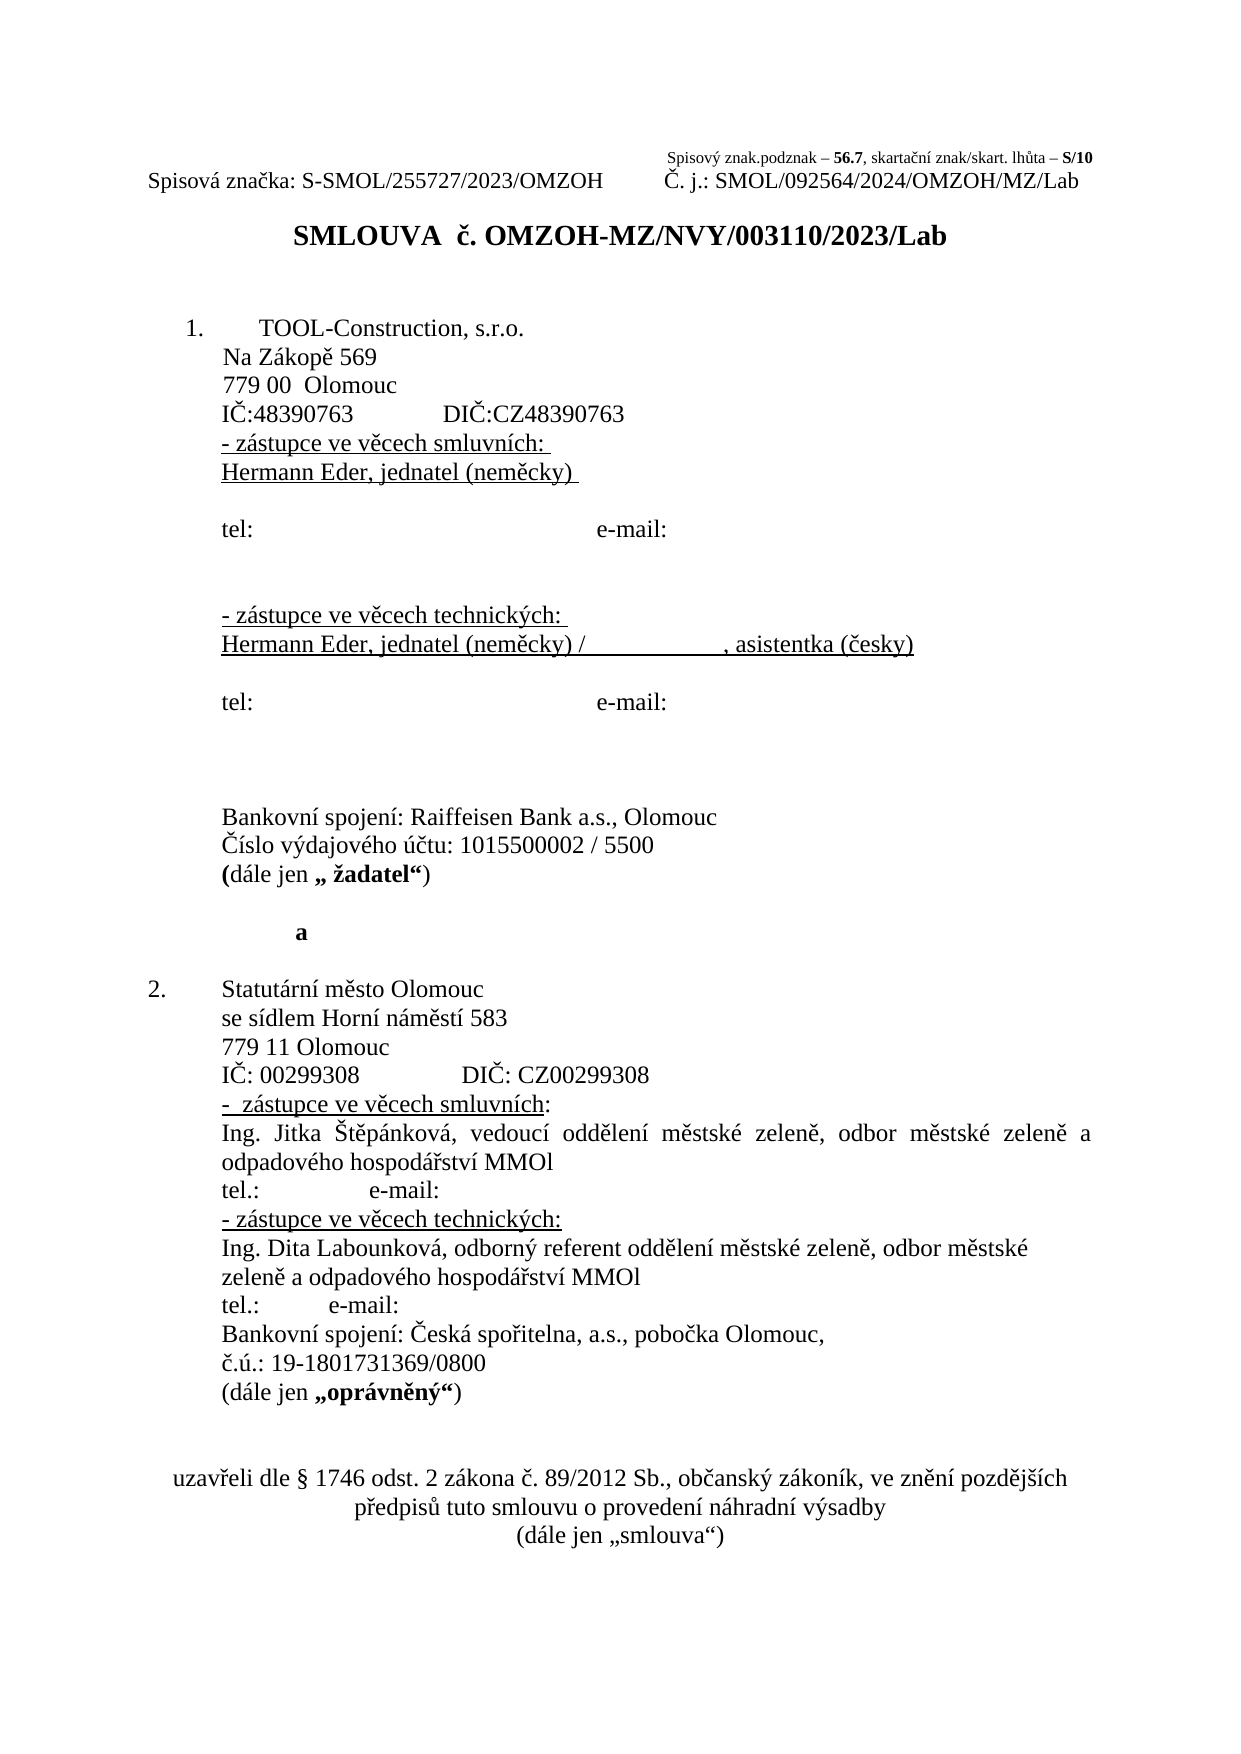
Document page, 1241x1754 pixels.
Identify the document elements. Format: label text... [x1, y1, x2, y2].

text - zástupce ve věcech smluvních: [221, 428, 1093, 457]
text Spisový znak.podznak – 56.7, skartační znak/skart. lhůta – S/10 [148, 148, 1093, 167]
text tel.: e-mail: [221, 1176, 1093, 1204]
text Bankovní spojení: Raiffeisen Bank a.s., Olomouc [148, 802, 1093, 831]
text Hermann Eder, jednatel (neměcky) [221, 457, 1093, 486]
text a [221, 917, 1093, 946]
text - zástupce ve věcech smluvních: [221, 1089, 1093, 1118]
text (dále jen „oprávněný“) [221, 1377, 1093, 1406]
text Ing. Jitka Štěpánková, vedoucí oddělení městské zeleně, odbor městské zeleně a odpadového hospodářství MMOl [221, 1118, 1093, 1176]
text se sídlem Horní náměstí 583 [221, 1003, 1093, 1032]
text Bankovní spojení: Česká spořitelna, a.s., pobočka Olomouc, [221, 1319, 1093, 1348]
list Statutární město Olomouc [148, 974, 1093, 1003]
text IČ:48390763 DIČ:CZ48390763 [148, 399, 1093, 428]
list uzavřeli dle § 1746 odst. 2 zákona č. 89/2012 Sb., občanský zákoník, ve znění pozdějších předpisů tuto smlouvu o provedení náhradní výsadby [148, 1463, 1093, 1521]
text č.ú.: 19-1801731369/0800 [221, 1348, 1093, 1377]
list (dále jen „smlouva“) [148, 1521, 1093, 1549]
text Ing. Dita Labounková, odborný referent oddělení městské zeleně, odbor městské zeleně a odpadového hospodářství MMOl tel.: e-mail: [221, 1233, 1093, 1319]
text (dále jen „ žadatel“) [221, 859, 1093, 888]
text 779 11 Olomouc [221, 1032, 1093, 1061]
text tel: e-mail: [148, 514, 1093, 543]
list - zástupce ve věcech technických: [148, 601, 1093, 629]
subtitle SMLOUVA č. OMZOH-MZ/NVY/003110/2023/Lab [148, 218, 1093, 252]
text Číslo výdajového účtu: 1015500002 / 5500 [148, 831, 1093, 859]
text 779 00 Olomouc [185, 371, 1093, 399]
text Hermann Eder, jednatel (neměcky) / , asistentka (česky) [221, 629, 1093, 658]
list TOOL-Construction, s.r.o. [185, 313, 1093, 342]
text tel: e-mail: [148, 687, 1093, 716]
text - zástupce ve věcech technických: [221, 1204, 1093, 1233]
text IČ: 00299308 DIČ: CZ00299308 [221, 1061, 1093, 1089]
text Na Zákopě 569 [185, 342, 1093, 371]
text Spisová značka: S-SMOL/255727/2023/OMZOH Č. j.: SMOL/092564/2024/OMZOH/MZ/Lab [148, 167, 1093, 193]
